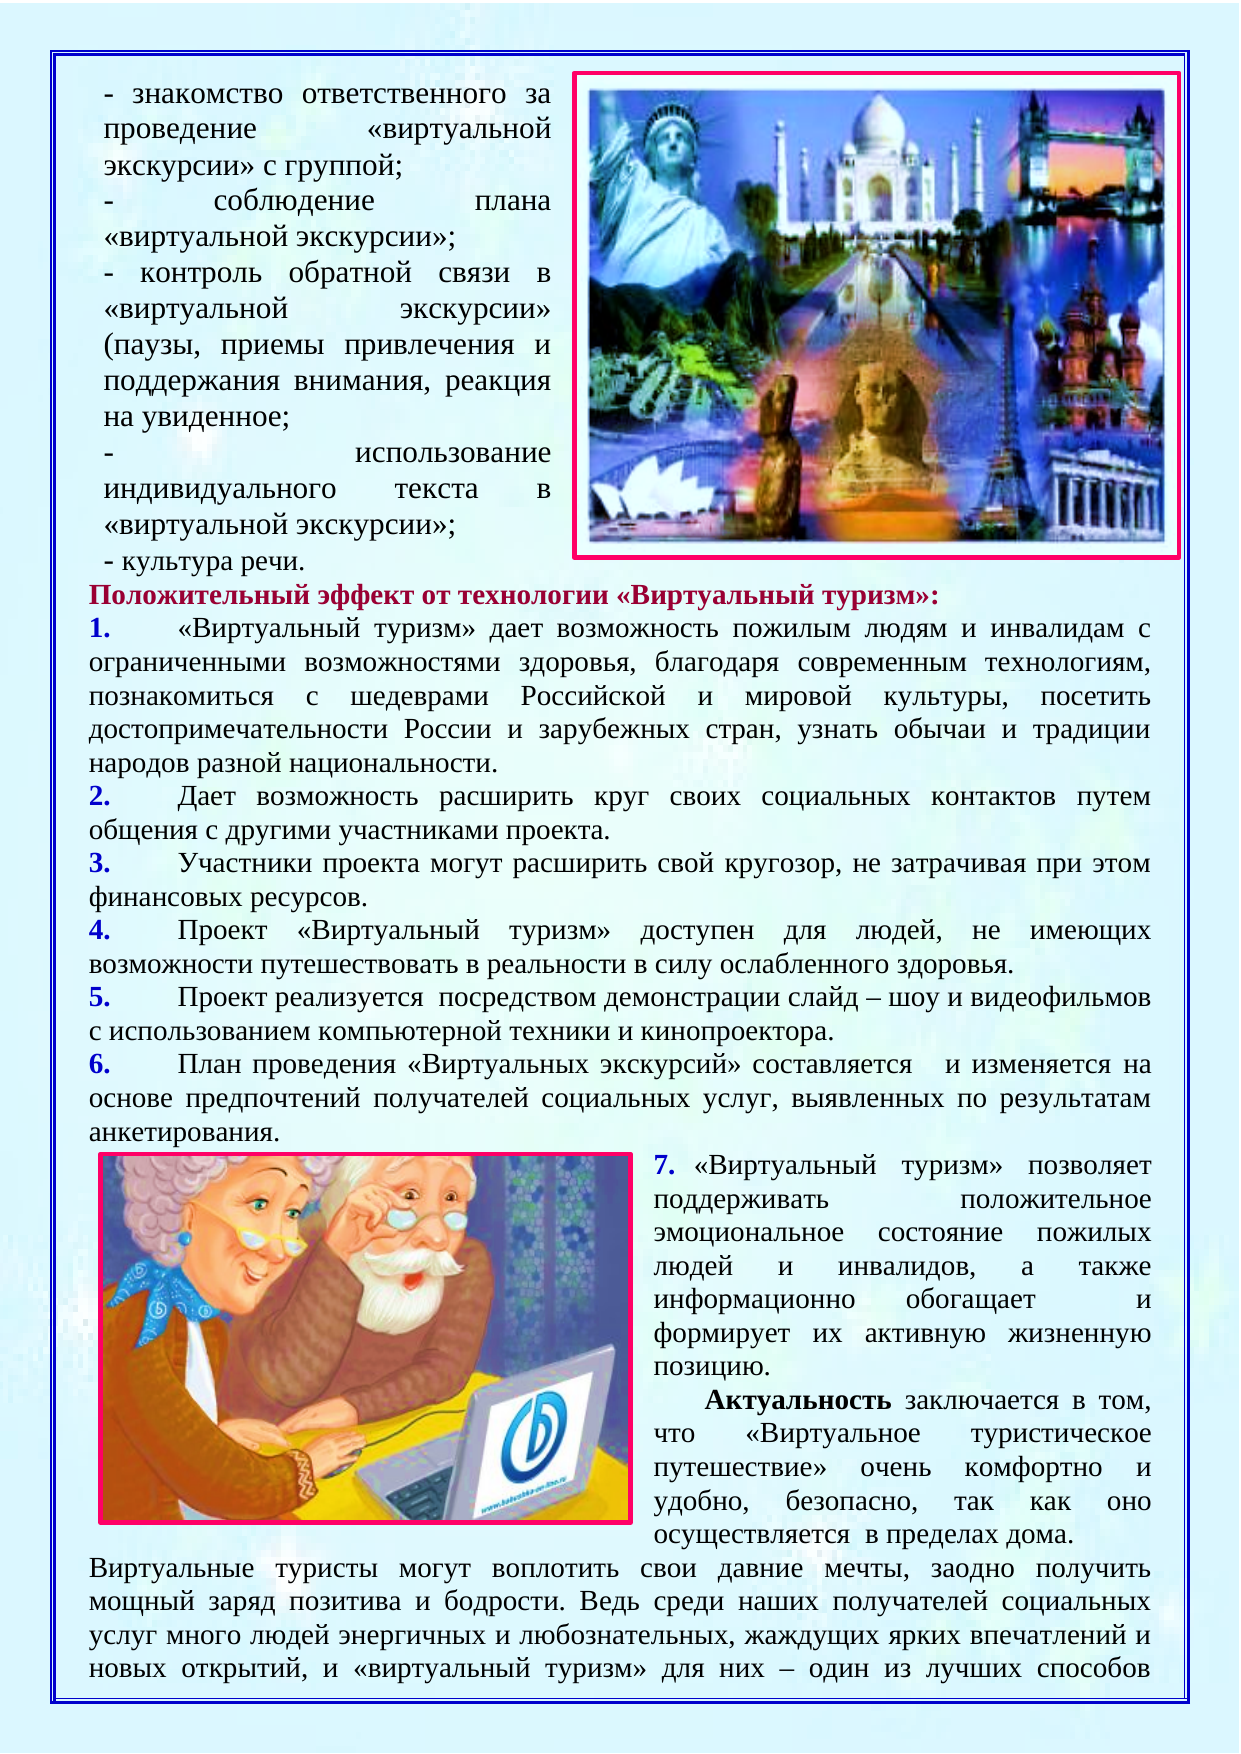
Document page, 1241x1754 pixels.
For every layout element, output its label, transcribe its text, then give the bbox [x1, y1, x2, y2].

list Проект «Виртуальный туризм» доступен для людей, не имеющих возможности путешествовать в реальности в силу ослабленного здоровья. [88, 912, 1152, 979]
list План проведения «Виртуальных экскурсий» составляется и изменяется на основе предпочтений получателей социальных услуг, выявленных по результатам анкетирования. [88, 1047, 1152, 1147]
list Проект реализуется посредством демонстрации слайд – шоу и видеофильмов с использованием компьютерной техники и кинопроектора. [88, 979, 1152, 1047]
picture [0, 3, 1239, 1753]
list Дает возможность расширить круг своих социальных контактов путем общения с другими участниками проекта. [88, 778, 1152, 845]
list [88, 1550, 1152, 1684]
text - культура речи. [103, 541, 1152, 577]
text - соблюдение плана «виртуальной экскурсии»; [103, 182, 572, 253]
text - контроль обратной связи в «виртуальной экскурсии» (паузы, приемы привлечения и поддержания внимания, реакция на увиденное; [103, 253, 572, 433]
text - использование индивидуального текста в «виртуальной экскурсии»; [103, 433, 572, 541]
list Положительный эффект от технологии «Виртуальный туризм»: [88, 577, 1152, 611]
text - знакомство ответственного за проведение «виртуальной экскурсии» с группой; [103, 74, 572, 182]
list «Виртуальный туризм» дает возможность пожилым людям и инвалидам с ограниченными возможностями здоровья, благодаря современным технологиям, познакомиться с шедеврами Российской и мировой культуры, посетить достопримечательности России и зарубежных стран, узнать обычаи и традиции народов разной национальности. [88, 611, 1152, 778]
list Участники проекта могут расширить свой кругозор, не затрачивая при этом финансовых ресурсов. [88, 845, 1152, 912]
list Актуальность заключается в том, что «Виртуальное туристическое путешествие» очень комфортно и удобно, безопасно, так как оно осуществляется в пределах дома. [88, 1382, 1152, 1550]
list «Виртуальный туризм» позволяет поддерживать положительное эмоциональное состояние пожилых людей и инвалидов, а также информационно обогащает и формирует их активную жизненную позицию. [88, 1147, 1152, 1382]
